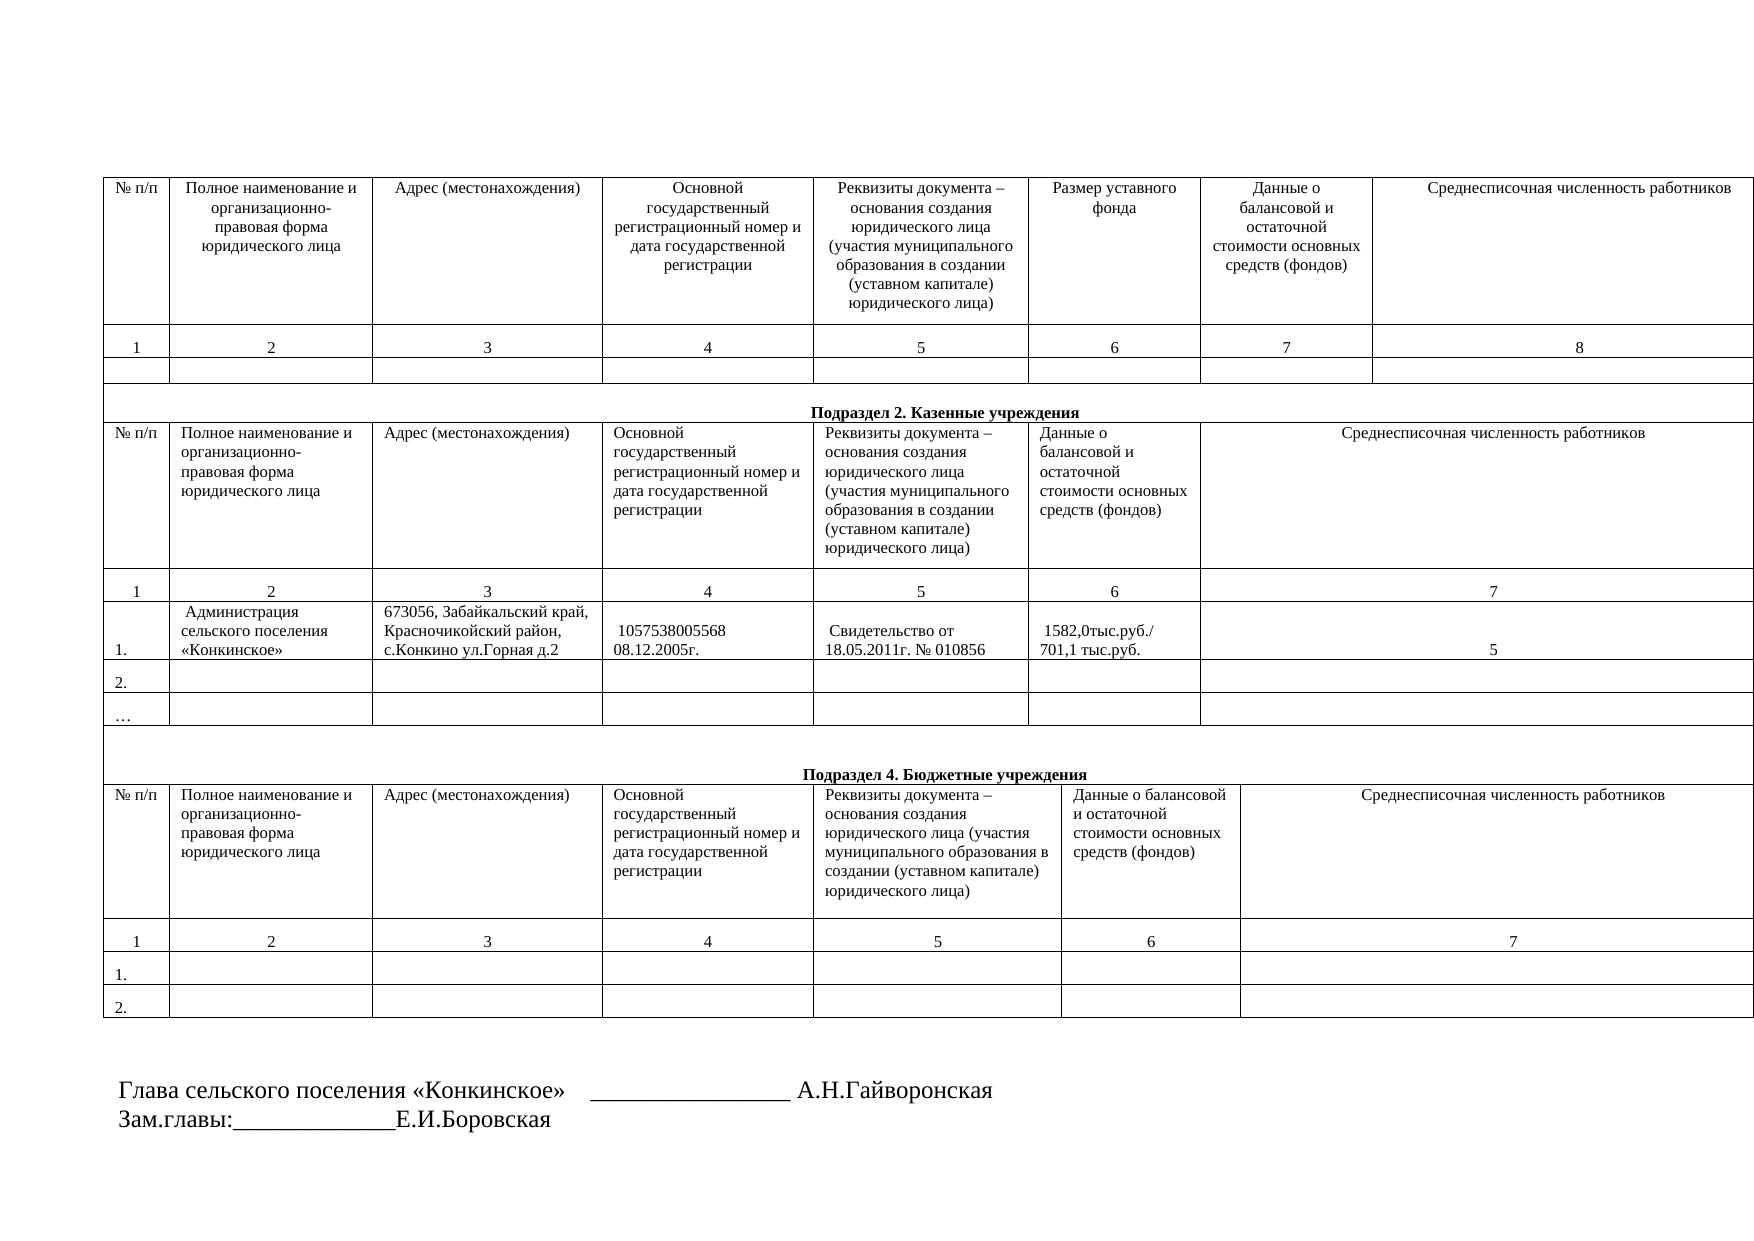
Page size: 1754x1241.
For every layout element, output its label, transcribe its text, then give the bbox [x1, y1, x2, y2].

table_cell Основной государственный регистрационный номер и дата государственной регистрации [603, 423, 813, 568]
table_cell [373, 693, 602, 725]
table_cell Полное наименование и организационно-правовая форма юридического лица [170, 178, 372, 324]
table_cell Адрес (местонахождения) [373, 423, 602, 568]
table_cell 5 [814, 569, 1028, 601]
table_cell 4 [603, 569, 813, 601]
table_cell [603, 952, 813, 984]
table_cell [814, 985, 1061, 1017]
table_cell Свидетельство от 18.05.2011г. № 010856 [814, 602, 1028, 659]
table_cell 7 [1201, 325, 1372, 357]
table_cell Среднесписочная численность работников [1201, 423, 1753, 568]
table_cell [1241, 952, 1753, 984]
table_cell 2. [104, 985, 169, 1017]
table_cell Данные о балансовой и остаточной стоимости основных средств (фондов) [1201, 178, 1372, 324]
table_cell Полное наименование и организационно-правовая форма юридического лица [170, 423, 372, 568]
table_cell 2 [170, 569, 372, 601]
table_cell 3 [373, 919, 602, 951]
table_cell 6 [1029, 325, 1200, 357]
table_cell [603, 358, 813, 383]
table_cell Данные о балансовой и остаточной стоимости основных средств (фондов) [1062, 785, 1240, 918]
table_cell Реквизиты документа – основания создания юридического лица (участия муниципального образования в создании (уставном капитале) юридического лица) [814, 423, 1028, 568]
table_cell 5 [814, 325, 1028, 357]
table_cell [373, 985, 602, 1017]
table_cell 6 [1062, 919, 1240, 951]
table_cell 673056, Забайкальский край, Красночикойский район, с.Конкино ул.Горная д.2 [373, 602, 602, 659]
table_cell 4 [603, 919, 813, 951]
table_cell [170, 693, 372, 725]
table_cell Реквизиты документа – основания создания юридического лица (участия муниципального образования в создании (уставном капитале) юридического лица) [814, 785, 1061, 918]
table_cell Подраздел 2. Казенные учреждения [104, 384, 1753, 422]
table_cell Среднесписочная численность работников [1241, 785, 1753, 918]
table_cell 3 [373, 569, 602, 601]
table_cell [1241, 985, 1753, 1017]
table_cell 2. [104, 660, 169, 692]
table_cell Среднесписочная численность работников [1373, 178, 1753, 324]
table_cell 8 [1373, 325, 1753, 357]
table_cell 4 [603, 325, 813, 357]
table_cell [603, 660, 813, 692]
table_cell [373, 952, 602, 984]
table_cell 1. [104, 952, 169, 984]
table_cell 5 [814, 919, 1061, 951]
table_cell Основной государственный регистрационный номер и дата государственной регистрации [603, 178, 813, 324]
table_cell 1057538005568 08.12.2005г. [603, 602, 813, 659]
table_cell [814, 660, 1028, 692]
table_cell № п/п [104, 178, 169, 324]
table_cell [373, 358, 602, 383]
table_cell 2 [170, 325, 372, 357]
table_cell 3 [373, 325, 602, 357]
table_cell Полное наименование и организационно-правовая форма юридического лица [170, 785, 372, 918]
table_cell [603, 693, 813, 725]
table_cell [1201, 358, 1372, 383]
table_cell [1201, 693, 1753, 725]
table_cell 5 [1201, 602, 1753, 659]
table_cell Подраздел 4. Бюджетные учреждения [104, 726, 1753, 783]
text Глава сельского поселения «Конкинское» ________________ А.Н.Гайворонская [118, 1075, 1636, 1104]
table_cell 2 [170, 919, 372, 951]
table_cell Администрация сельского поселения «Конкинское» [170, 602, 372, 659]
table_cell 7 [1201, 569, 1753, 601]
text Зам.главы:_____________Е.И.Боровская [118, 1104, 1636, 1133]
table_cell 1 [104, 325, 169, 357]
table_cell Адрес (местонахождения) [373, 178, 602, 324]
table_cell 1 [104, 569, 169, 601]
table_cell [814, 952, 1061, 984]
table_cell Основной государственный регистрационный номер и дата государственной регистрации [603, 785, 813, 918]
table_cell [170, 952, 372, 984]
table_cell № п/п [104, 785, 169, 918]
table_cell № п/п [104, 423, 169, 568]
table_cell 1. [104, 602, 169, 659]
table_cell Данные о балансовой и остаточной стоимости основных средств (фондов) [1029, 423, 1200, 568]
table_cell Размер уставного фонда [1029, 178, 1200, 324]
table_cell Адрес (местонахождения) [373, 785, 602, 918]
table_cell Реквизиты документа – основания создания юридического лица (участия муниципального образования в создании (уставном капитале) юридического лица) [814, 178, 1028, 324]
table_cell [170, 660, 372, 692]
table_cell [1062, 985, 1240, 1017]
table_cell [1373, 358, 1753, 383]
table_cell [603, 985, 813, 1017]
table_cell … [104, 693, 169, 725]
table_cell [1029, 660, 1200, 692]
table_cell [1029, 693, 1200, 725]
table_cell [170, 985, 372, 1017]
table_cell [170, 358, 372, 383]
table_cell 1582,0тыс.руб./ 701,1 тыс.руб. [1029, 602, 1200, 659]
table_cell 1 [104, 919, 169, 951]
table_cell [1029, 358, 1200, 383]
table_cell [814, 358, 1028, 383]
table_cell [1062, 952, 1240, 984]
table_cell [373, 660, 602, 692]
table_cell [1201, 660, 1753, 692]
table_cell 7 [1241, 919, 1753, 951]
table_cell 6 [1029, 569, 1200, 601]
table_cell [814, 693, 1028, 725]
table_cell [104, 358, 169, 383]
